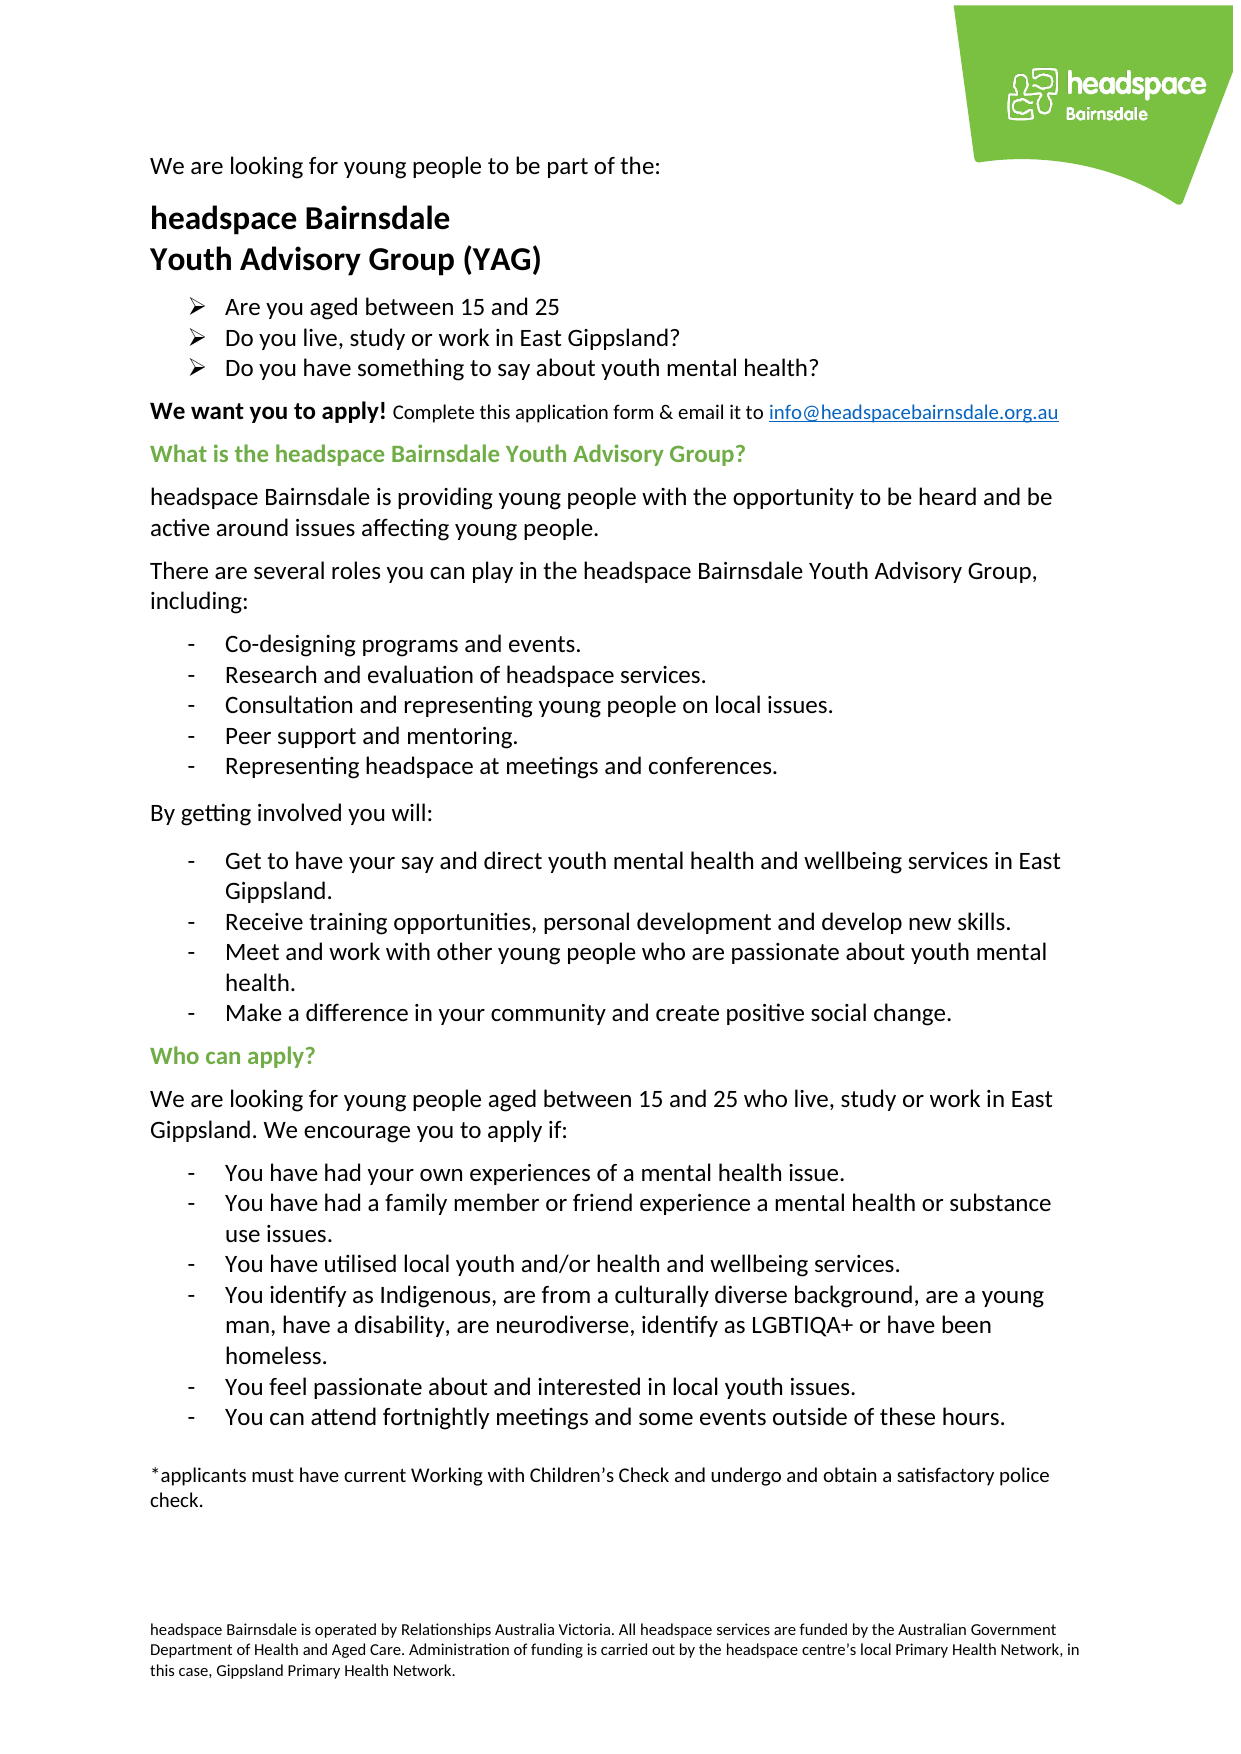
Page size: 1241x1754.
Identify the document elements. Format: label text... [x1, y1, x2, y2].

list Research and evaluation of headspace services. [187, 659, 1090, 689]
text We are looking for young people to be part of the: [150, 150, 1090, 181]
list Are you aged between 15 and 25 [187, 291, 1090, 322]
list Consultation and representing young people on local issues. [187, 689, 1090, 720]
list You have utilised local youth and/or health and wellbeing services. [187, 1248, 1090, 1279]
list Make a difference in your community and create positive social change. [187, 997, 1090, 1028]
list *applicants must have current Working with Children’s Check and undergo and obtain a satisfactory police check. [150, 1462, 1090, 1513]
text Who can apply? [150, 1040, 1090, 1071]
text We want you to apply! Complete this application form & email it to info@headspacebairnsdale.org.au [150, 395, 1090, 426]
text By getting involved you will: [150, 798, 1090, 828]
list Get to have your say and direct youth mental health and wellbeing services in East Gippsland. [187, 845, 1090, 906]
list Do you live, study or work in East Gippsland? [187, 322, 1090, 352]
text headspace Bairnsdale Youth Advisory Group (YAG) [150, 197, 1090, 279]
picture [999, 59, 1210, 125]
text There are several roles you can play in the headspace Bairnsdale Youth Advisory Group, including: [150, 555, 1090, 616]
text headspace Bairnsdale is providing young people with the opportunity to be heard and be active around issues affecting young people. [150, 481, 1090, 542]
list You can attend fortnightly meetings and some events outside of these hours. [187, 1401, 1090, 1432]
list You have had your own experiences of a mental health issue. [187, 1157, 1090, 1187]
list Do you have something to say about youth mental health? [187, 352, 1090, 383]
text We are looking for young people aged between 15 and 25 who live, study or work in East Gippsland. We encourage you to apply if: [150, 1083, 1090, 1144]
list You feel passionate about and interested in local youth issues. [187, 1371, 1090, 1401]
list Representing headspace at meetings and conferences. [187, 750, 1090, 781]
list Peer support and mentoring. [187, 720, 1090, 750]
list Receive training opportunities, personal development and develop new skills. [187, 906, 1090, 936]
list Co-designing programs and events. [187, 628, 1090, 659]
list Meet and work with other young people who are passionate about youth mental health. [187, 936, 1090, 997]
list You identify as Indigenous, are from a culturally diverse background, are a young man, have a disability, are neurodiverse, identify as LGBTIQA+ or have been homeless. [187, 1279, 1090, 1371]
text What is the headspace Bairnsdale Youth Advisory Group? [150, 438, 1090, 469]
list You have had a family member or friend experience a mental health or substance use issues. [187, 1187, 1090, 1248]
